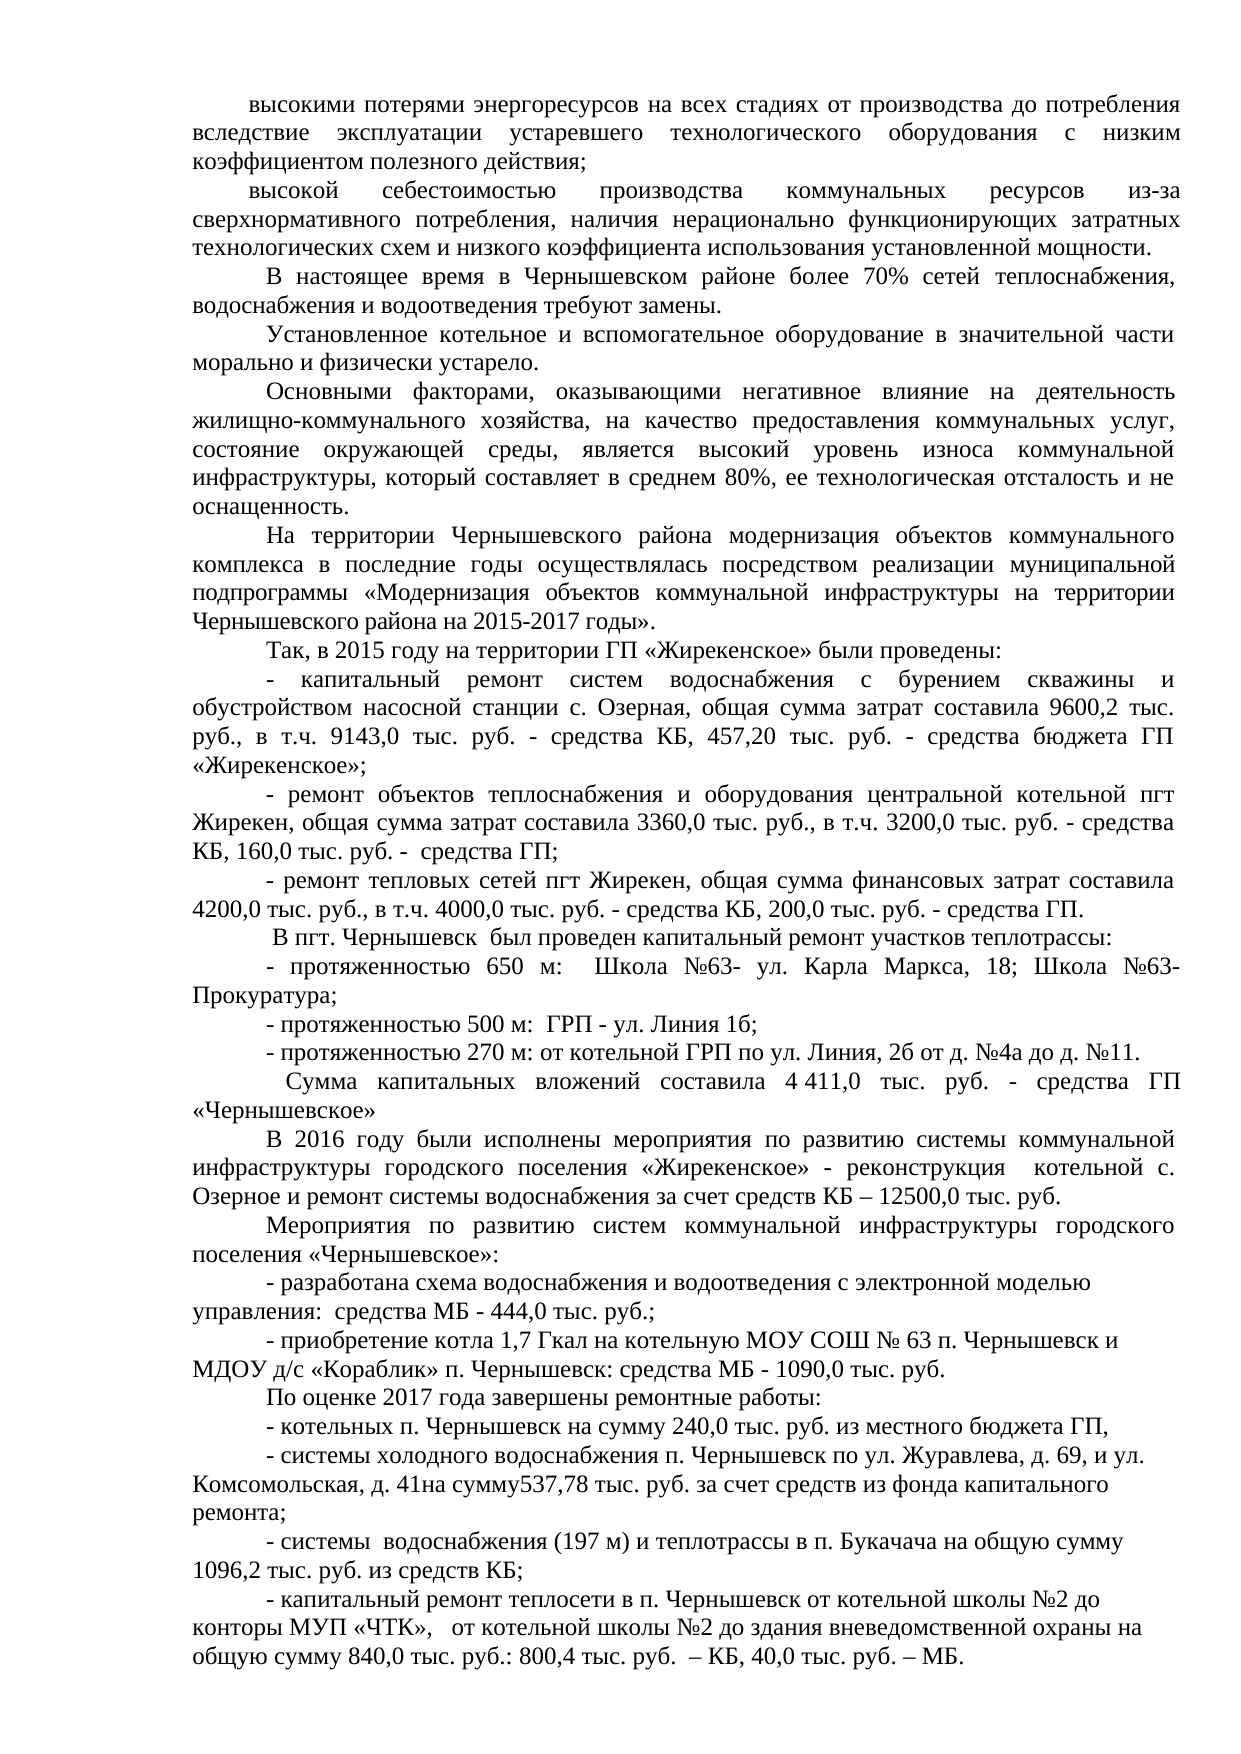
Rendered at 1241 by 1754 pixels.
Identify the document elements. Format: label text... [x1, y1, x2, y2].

text В 2016 году были исполнены мероприятия по развитию системы коммунальной инфраструктуры городского поселения «Жирекенское» - реконструкция котельной с. Озерное и ремонт системы водоснабжения за счет средств КБ – 12500,0 тыс. руб. [192, 1124, 1175, 1210]
text - протяженностью 270 м: от котельной ГРП по ул. Линия, 2б от д. №4а до д. №11. [192, 1037, 1181, 1066]
text В пгт. Чернышевск был проведен капитальный ремонт участков теплотрассы: [192, 922, 1175, 951]
list - капитальный ремонт теплосети в п. Чернышевск от котельной школы №2 до конторы МУП «ЧТК», от котельной школы №2 до здания вневедомственной охраны на общую сумму 840,0 тыс. руб.: 800,4 тыс. руб. – КБ, 40,0 тыс. руб. – МБ. [192, 1584, 1181, 1670]
list - разработана схема водоснабжения и водоотведения с электронной моделью управления: средства МБ - 444,0 тыс. руб.; [192, 1267, 1181, 1325]
text Установленное котельное и вспомогательное оборудование в значительной части морально и физически устарело. [192, 319, 1175, 376]
text - протяженностью 500 м: ГРП - ул. Линия 1б; [192, 1009, 1181, 1037]
text высокими потерями энергоресурсов на всех стадиях от производства до потребления вследствие эксплуатации устаревшего технологического оборудования с низким коэффициентом полезного действия; [192, 89, 1181, 175]
text - протяженностью 650 м: Школа №63- ул. Карла Маркса, 18; Школа №63- Прокуратура; [192, 951, 1181, 1009]
text Сумма капитальных вложений составила 4 411,0 тыс. руб. - средства ГП «Чернышевское» [192, 1066, 1181, 1124]
text Так, в 2015 году на территории ГП «Жирекенское» были проведены: [192, 635, 1175, 664]
text - капитальный ремонт систем водоснабжения с бурением скважины и обустройством насосной станции с. Озерная, общая сумма затрат составила 9600,2 тыс. руб., в т.ч. 9143,0 тыс. руб. - средства КБ, 457,20 тыс. руб. - средства бюджета ГП «Жирекенское»; [192, 664, 1175, 779]
text Основными факторами, оказывающими негативное влияние на деятельность жилищно-коммунального хозяйства, на качество предоставления коммунальных услуг, состояние окружающей среды, является высокий уровень износа коммунальной инфраструктуры, который составляет в среднем 80%, ее технологическая отсталость и не оснащенность. [192, 376, 1175, 520]
list - котельных п. Чернышевск на сумму 240,0 тыс. руб. из местного бюджета ГП, [192, 1411, 1181, 1440]
list - приобретение котла 1,7 Гкал на котельную МОУ СОШ № 63 п. Чернышевск и МДОУ д/с «Кораблик» п. Чернышевск: средства МБ - 1090,0 тыс. руб. [192, 1325, 1181, 1382]
list - системы холодного водоснабжения п. Чернышевск по ул. Журавлева, д. 69, и ул. Комсомольская, д. 41на сумму537,78 тыс. руб. за счет средств из фонда капитального ремонта; [192, 1440, 1181, 1526]
text В настоящее время в Чернышевском районе более 70% сетей теплоснабжения, водоснабжения и водоотведения требуют замены. [192, 261, 1175, 319]
text высокой себестоимостью производства коммунальных ресурсов из-за сверхнормативного потребления, наличия нерационально функционирующих затратных технологических схем и низкого коэффициента использования установленной мощности. [192, 175, 1181, 261]
text Мероприятия по развитию систем коммунальной инфраструктуры городского поселения «Чернышевское»: [192, 1210, 1175, 1267]
text - ремонт объектов теплоснабжения и оборудования центральной котельной пгт Жирекен, общая сумма затрат составила 3360,0 тыс. руб., в т.ч. 3200,0 тыс. руб. - средства КБ, 160,0 тыс. руб. - средства ГП; [192, 779, 1175, 865]
list По оценке 2017 года завершены ремонтные работы: [192, 1382, 1181, 1411]
text На территории Чернышевского района модернизация объектов коммунального комплекса в последние годы осуществлялась посредством реализации муниципальной подпрограммы «Модернизация объектов коммунальной инфраструктуры на территории Чернышевского района на 2015-2017 годы». [192, 520, 1175, 635]
text - ремонт тепловых сетей пгт Жирекен, общая сумма финансовых затрат составила 4200,0 тыс. руб., в т.ч. 4000,0 тыс. руб. - средства КБ, 200,0 тыс. руб. - средства ГП. [192, 865, 1175, 922]
list - системы водоснабжения (197 м) и теплотрассы в п. Букачача на общую сумму 1096,2 тыс. руб. из средств КБ; [192, 1526, 1181, 1584]
